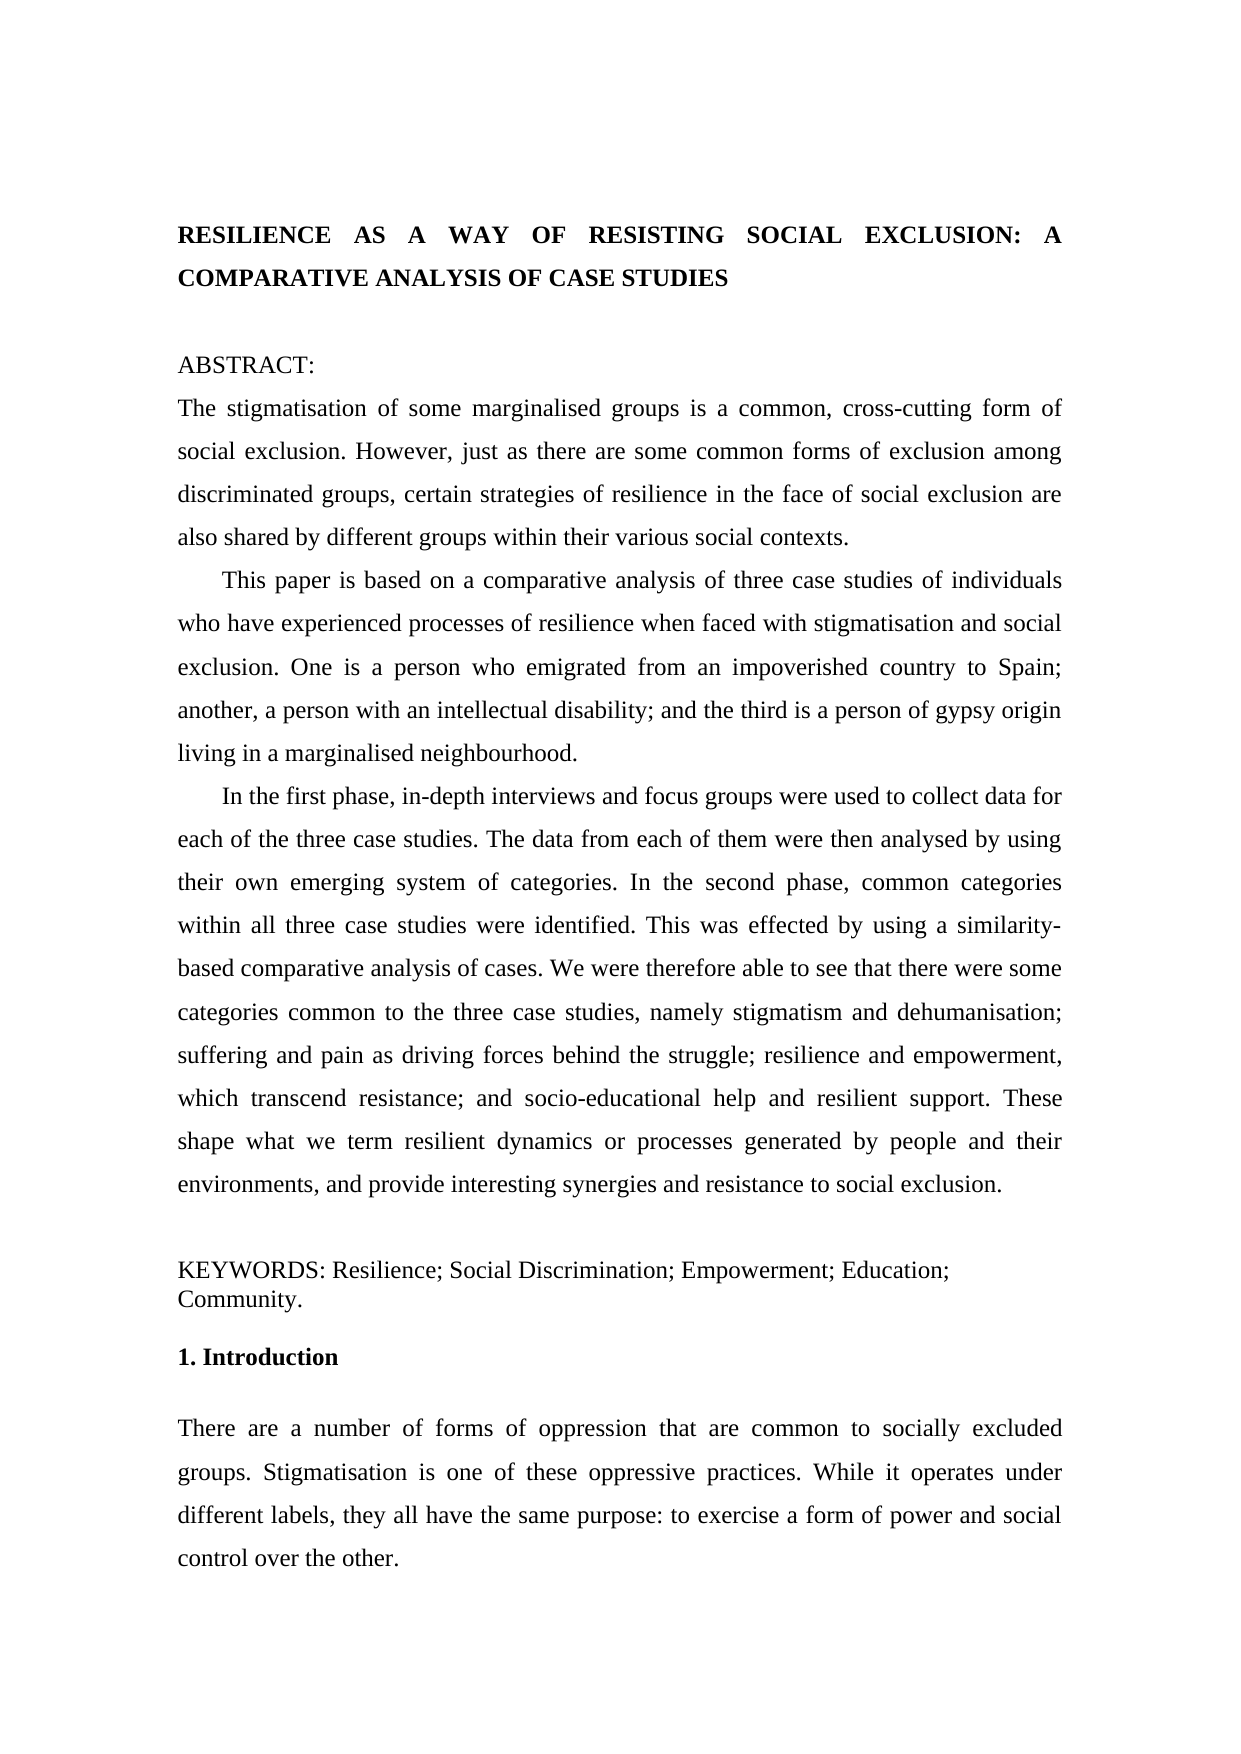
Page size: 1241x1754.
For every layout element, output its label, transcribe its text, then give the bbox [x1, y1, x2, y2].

text ABSTRACT: [177, 350, 1063, 378]
text In the first phase, in-depth interviews and focus groups were used to collect data for each of the three case studies. The data from each of them were then analysed by using their own emerging system of categories. In the second phase, common categories within all three case studies were identified. This was effected by using a similarity-based comparative analysis of cases. We were therefore able to see that there were some categories common to the three case studies, namely stigmatism and dehumanisation; suffering and pain as driving forces behind the struggle; resilience and empowerment, which transcend resistance; and socio-educational help and resilient support. These shape what we term resilient dynamics or processes generated by people and their environments, and provide interesting synergies and resistance to social exclusion. [177, 781, 1063, 1198]
text KEYWORDS: Resilience; Social Discrimination; Empowerment; Education; Community. [177, 1255, 1063, 1313]
text This paper is based on a comparative analysis of three case studies of individuals who have experienced processes of resilience when faced with stigmatisation and social exclusion. One is a person who emigrated from an impoverished country to Spain; another, a person with an intellectual disability; and the third is a person of gypsy origin living in a marginalised neighbourhood. [177, 565, 1063, 767]
text There are a number of forms of oppression that are common to socially excluded groups. Stigmatisation is one of these oppressive practices. While it operates under different labels, they all have the same purpose: to exercise a form of power and social control over the other. [177, 1413, 1063, 1572]
text RESILIENCE AS A WAY OF RESISTING SOCIAL EXCLUSION: A COMPARATIVE ANALYSIS OF CASE STUDIES [177, 220, 1063, 292]
text 1. Introduction [177, 1342, 1063, 1370]
text The stigmatisation of some marginalised groups is a common, cross-cutting form of social exclusion. However, just as there are some common forms of exclusion among discriminated groups, certain strategies of resilience in the face of social exclusion are also shared by different groups within their various social contexts. [177, 393, 1063, 551]
